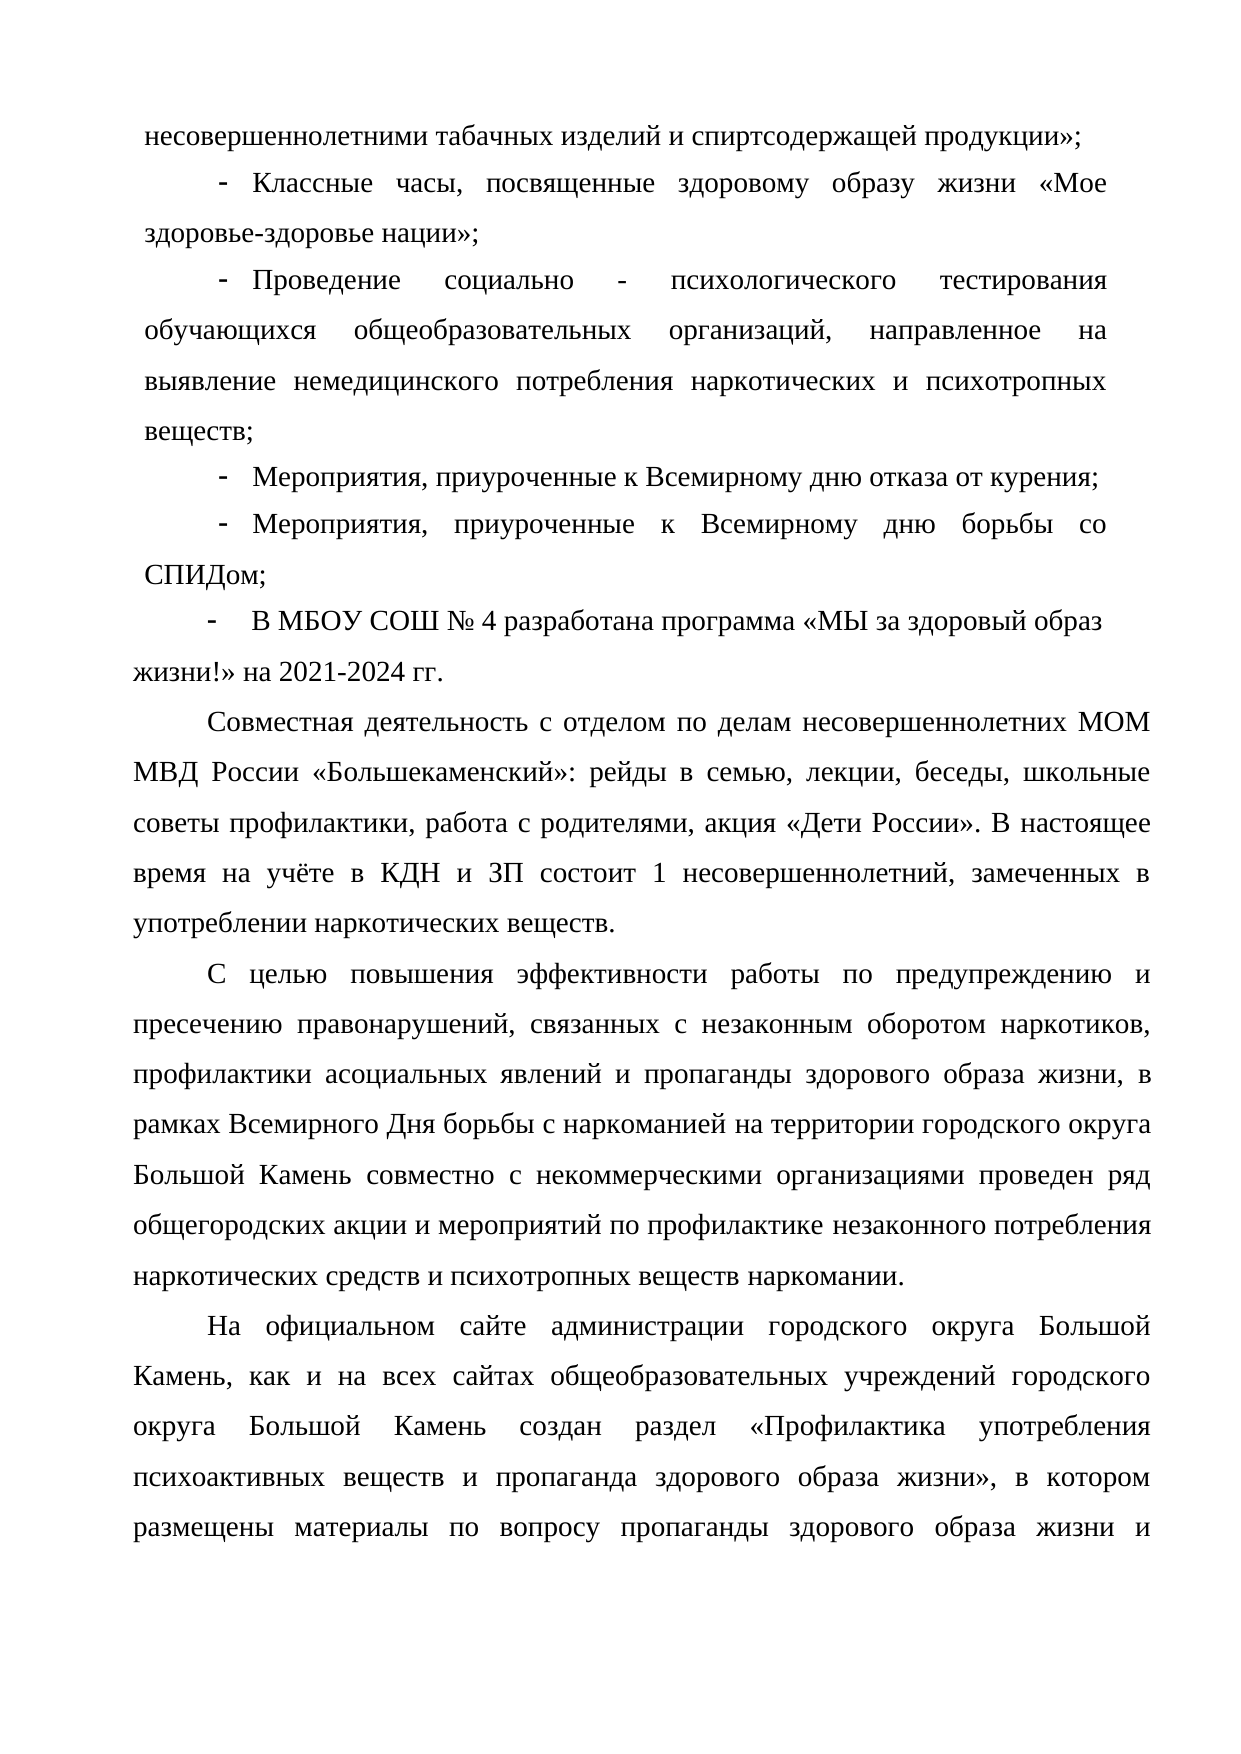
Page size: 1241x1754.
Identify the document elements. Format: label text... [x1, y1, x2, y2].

list В МБОУ СОШ № 4 разработана программа «МЫ за здоровый образ жизни!» на 2021-2024 гг. [133, 603, 1152, 687]
table_cell Классные часы, посвященные здоровому образу жизни «Мое здоровье-здоровье нации»; [133, 165, 1119, 262]
table_cell Мероприятия, приуроченные к Всемирному дню отказа от курения; [133, 460, 1119, 506]
table_cell Мероприятия, приуроченные к Всемирному дню борьбы со СПИДом; [133, 506, 1119, 603]
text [133, 1308, 1152, 1543]
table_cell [133, 118, 1119, 165]
text С целью повышения эффективности работы по предупреждению и пресечению правонарушений, связанных с незаконным оборотом наркотиков, профилактики асоциальных явлений и пропаганды здорового образа жизни, в рамках Всемирного Дня борьбы с наркоманией на территории городского округа Большой Камень совместно с некоммерческими организациями проведен ряд общегородских акции и мероприятий по профилактике незаконного потребления наркотических средств и психотропных веществ наркомании. [133, 956, 1152, 1291]
table_cell Проведение социально - психологического тестирования обучающихся общеобразовательных организаций, направленное на выявление немедицинского потребления наркотических и психотропных веществ; [133, 262, 1119, 459]
text Совместная деятельность с отделом по делам несовершеннолетних МОМ МВД России «Большекаменский»: рейды в семью, лекции, беседы, школьные советы профилактики, работа с родителями, акция «Дети России». В настоящее время на учёте в КДН и ЗП состоит 1 несовершеннолетний, замеченных в употреблении наркотических веществ. [133, 704, 1152, 939]
